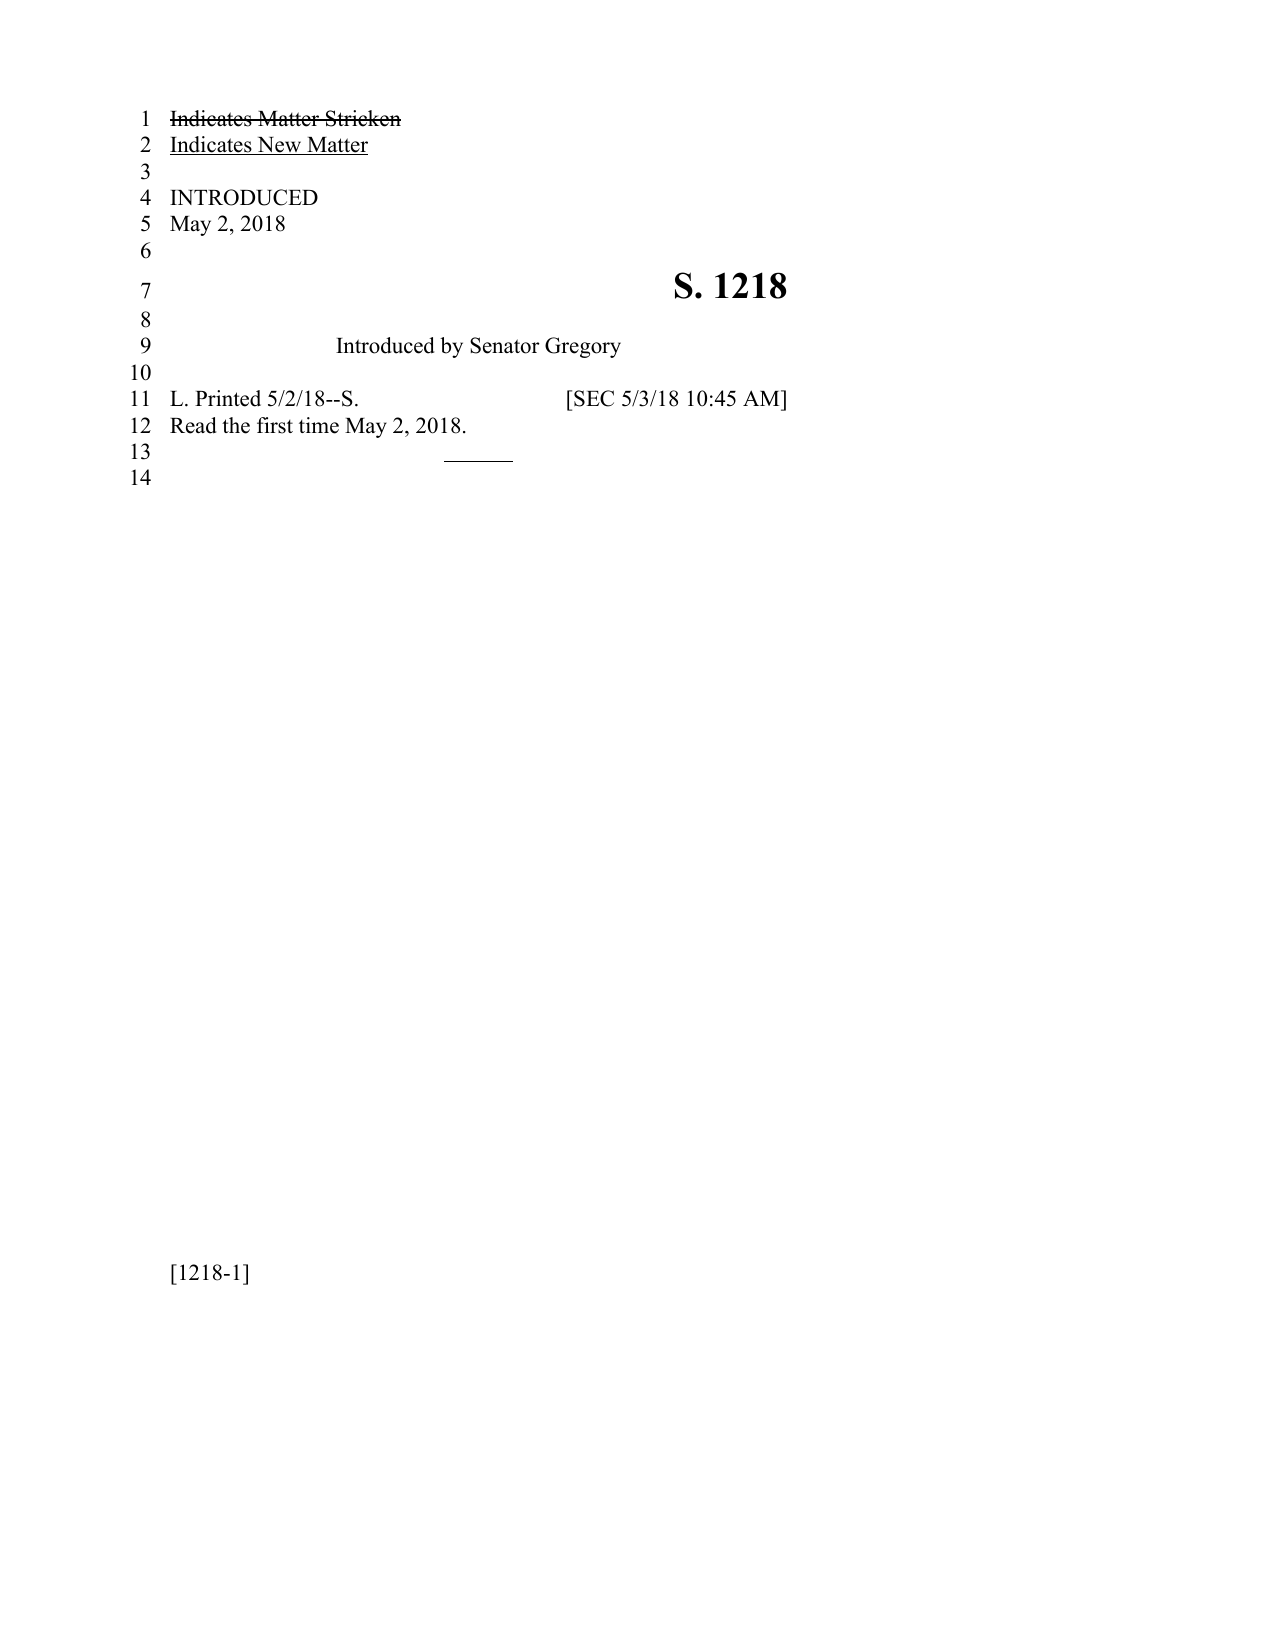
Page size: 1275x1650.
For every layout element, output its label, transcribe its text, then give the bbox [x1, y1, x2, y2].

text L. Printed 5/2/18--S. [SEC 5/3/18 10:45 AM] [169, 385, 787, 412]
text May 2, 2018 [169, 210, 787, 237]
text Introduced by Senator Gregory [169, 333, 787, 359]
text Indicates New Matter [169, 131, 787, 158]
text Read the first time May 2, 2018. [169, 412, 787, 438]
text Indicates Matter Stricken [169, 105, 787, 131]
text S. 1218 [169, 263, 787, 306]
text INTRODUCED [169, 184, 787, 210]
